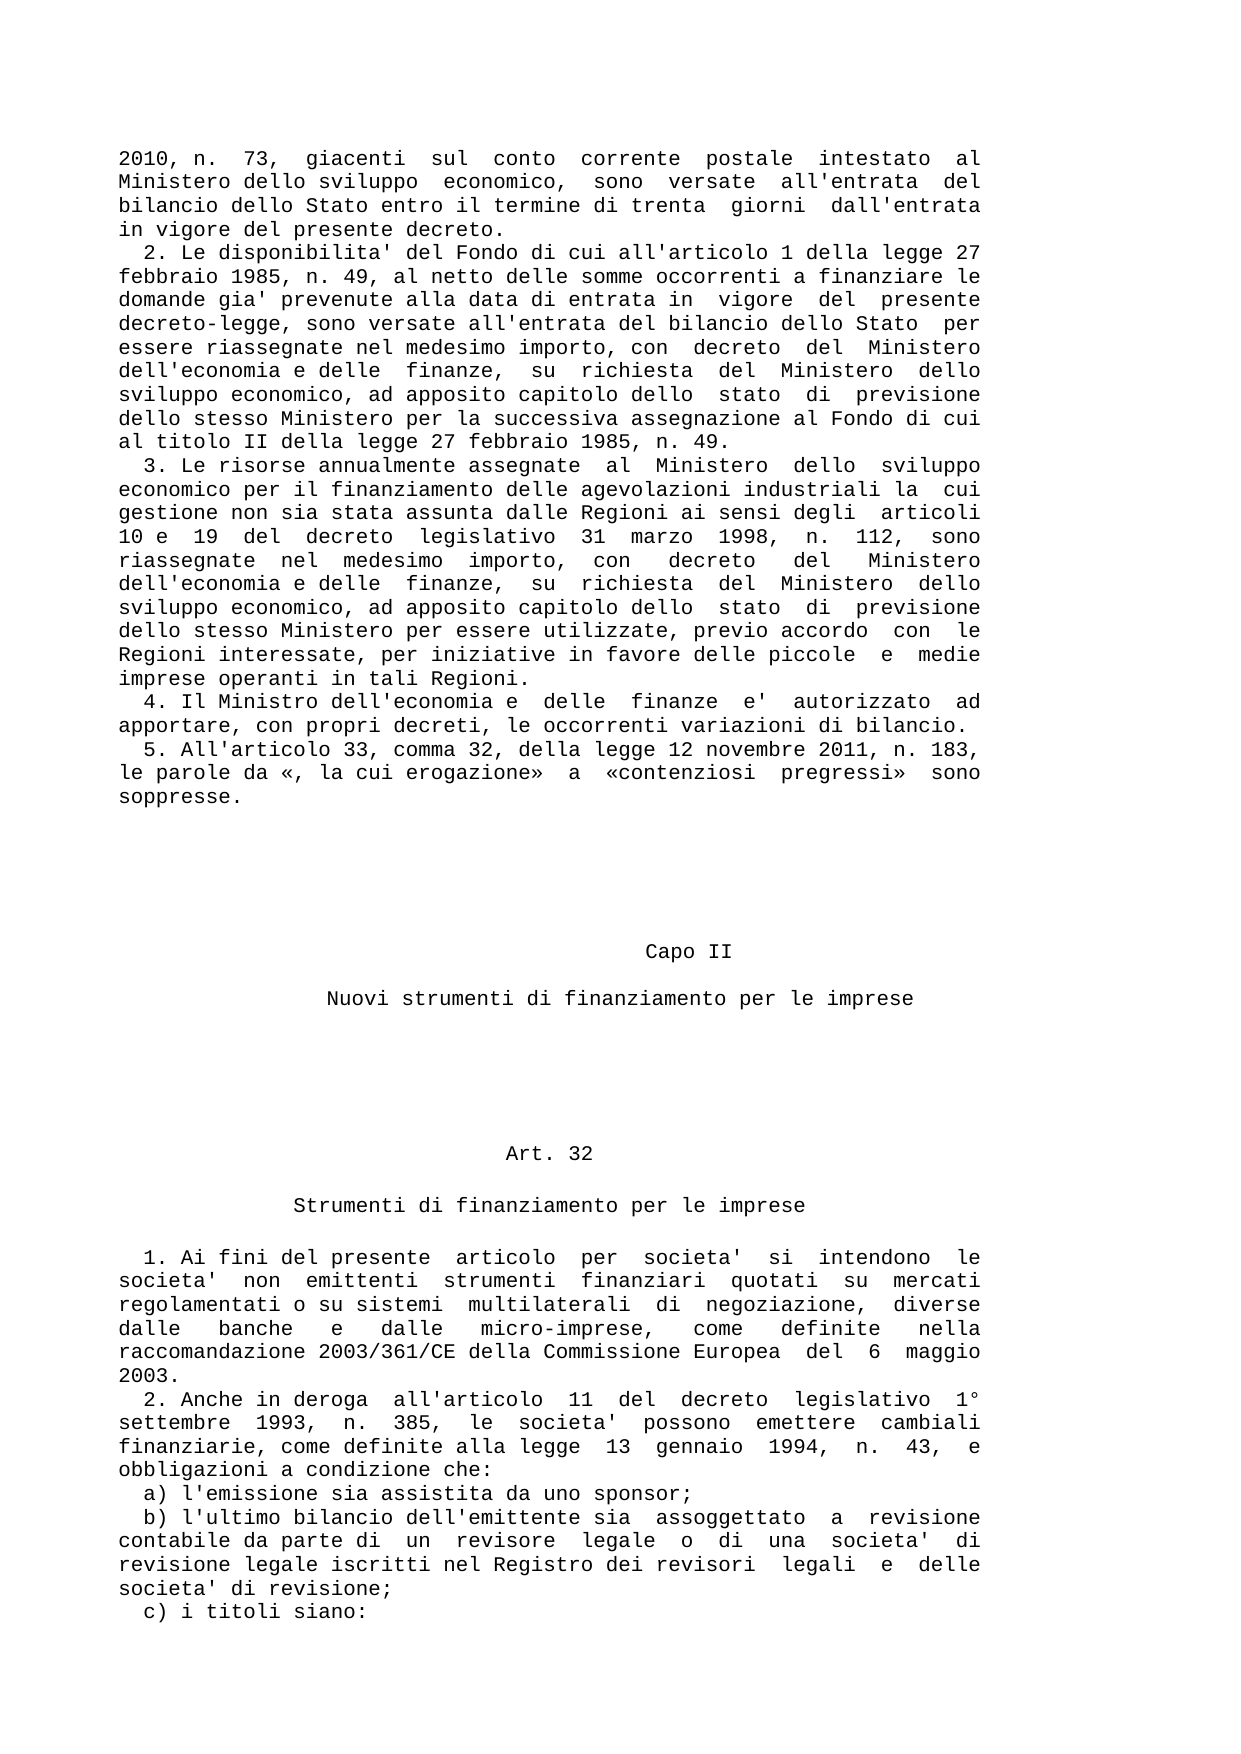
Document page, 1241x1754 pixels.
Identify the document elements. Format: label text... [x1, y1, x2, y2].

text obbligazioni a condizione che: [118, 1459, 1122, 1483]
text Regioni interessate, per iniziative in favore delle piccole e medie [118, 644, 1122, 668]
text sviluppo economico, ad apposito capitolo dello stato di previsione [118, 597, 1122, 621]
text b) l'ultimo bilancio dell'emittente sia assoggettato a revisione [118, 1507, 1122, 1530]
text domande gia' prevenute alla data di entrata in vigore del presente [118, 289, 1122, 313]
text 3. Le risorse annualmente assegnate al Ministero dello sviluppo [118, 455, 1122, 479]
text revisione legale iscritti nel Registro dei revisori legali e delle [118, 1554, 1122, 1578]
text imprese operanti in tali Regioni. [118, 668, 1122, 691]
text c) i titoli siano: [118, 1601, 1122, 1625]
text dell'economia e delle finanze, su richiesta del Ministero dello [118, 573, 1122, 597]
text gestione non sia stata assunta dalle Regioni ai sensi degli articoli [118, 502, 1122, 526]
text societa' non emittenti strumenti finanziari quotati su mercati [118, 1270, 1122, 1294]
text apportare, con propri decreti, le occorrenti variazioni di bilancio. [118, 715, 1122, 739]
text essere riassegnate nel medesimo importo, con decreto del Ministero [118, 337, 1122, 360]
text 2003. [118, 1365, 1122, 1388]
text economico per il finanziamento delle agevolazioni industriali la cui [118, 479, 1122, 502]
text bilancio dello Stato entro il termine di trenta giorni dall'entrata [118, 195, 1122, 218]
text 2010, n. 73, giacenti sul conto corrente postale intestato al [118, 148, 1122, 171]
text 1. Ai fini del presente articolo per societa' si intendono le [118, 1247, 1122, 1270]
text settembre 1993, n. 385, le societa' possono emettere cambiali [118, 1412, 1122, 1436]
text Art. 32 [118, 1143, 1122, 1167]
text dalle banche e dalle micro-imprese, come definite nella [118, 1318, 1122, 1341]
text 10 e 19 del decreto legislativo 31 marzo 1998, n. 112, sono [118, 526, 1122, 549]
text contabile da parte di un revisore legale o di una societa' di [118, 1530, 1122, 1554]
text finanziarie, come definite alla legge 13 gennaio 1994, n. 43, e [118, 1436, 1122, 1459]
text a) l'emissione sia assistita da uno sponsor; [118, 1483, 1122, 1507]
text in vigore del presente decreto. [118, 218, 1122, 242]
text soppresse. [118, 786, 1122, 810]
text 4. Il Ministro dell'economia e delle finanze e' autorizzato ad [118, 691, 1122, 715]
text le parole da «, la cui erogazione» a «contenziosi pregressi» sono [118, 762, 1122, 786]
text sviluppo economico, ad apposito capitolo dello stato di previsione [118, 384, 1122, 408]
text dello stesso Ministero per la successiva assegnazione al Fondo di cui [118, 408, 1122, 431]
text riassegnate nel medesimo importo, con decreto del Ministero [118, 549, 1122, 573]
text 2. Le disponibilita' del Fondo di cui all'articolo 1 della legge 27 [118, 242, 1122, 266]
text 2. Anche in deroga all'articolo 11 del decreto legislativo 1° [118, 1388, 1122, 1412]
text dello stesso Ministero per essere utilizzate, previo accordo con le [118, 621, 1122, 644]
text febbraio 1985, n. 49, al netto delle somme occorrenti a finanziare le [118, 266, 1122, 289]
text societa' di revisione; [118, 1578, 1122, 1601]
text raccomandazione 2003/361/CE della Commissione Europea del 6 maggio [118, 1341, 1122, 1365]
text 5. All'articolo 33, comma 32, della legge 12 novembre 2011, n. 183, [118, 739, 1122, 762]
text Capo II Nuovi strumenti di finanziamento per le imprese [118, 941, 1122, 1064]
text al titolo II della legge 27 febbraio 1985, n. 49. [118, 431, 1122, 455]
text Strumenti di finanziamento per le imprese [118, 1195, 1122, 1219]
text dell'economia e delle finanze, su richiesta del Ministero dello [118, 360, 1122, 384]
text Ministero dello sviluppo economico, sono versate all'entrata del [118, 171, 1122, 195]
text decreto-legge, sono versate all'entrata del bilancio dello Stato per [118, 313, 1122, 337]
text regolamentati o su sistemi multilaterali di negoziazione, diverse [118, 1294, 1122, 1318]
